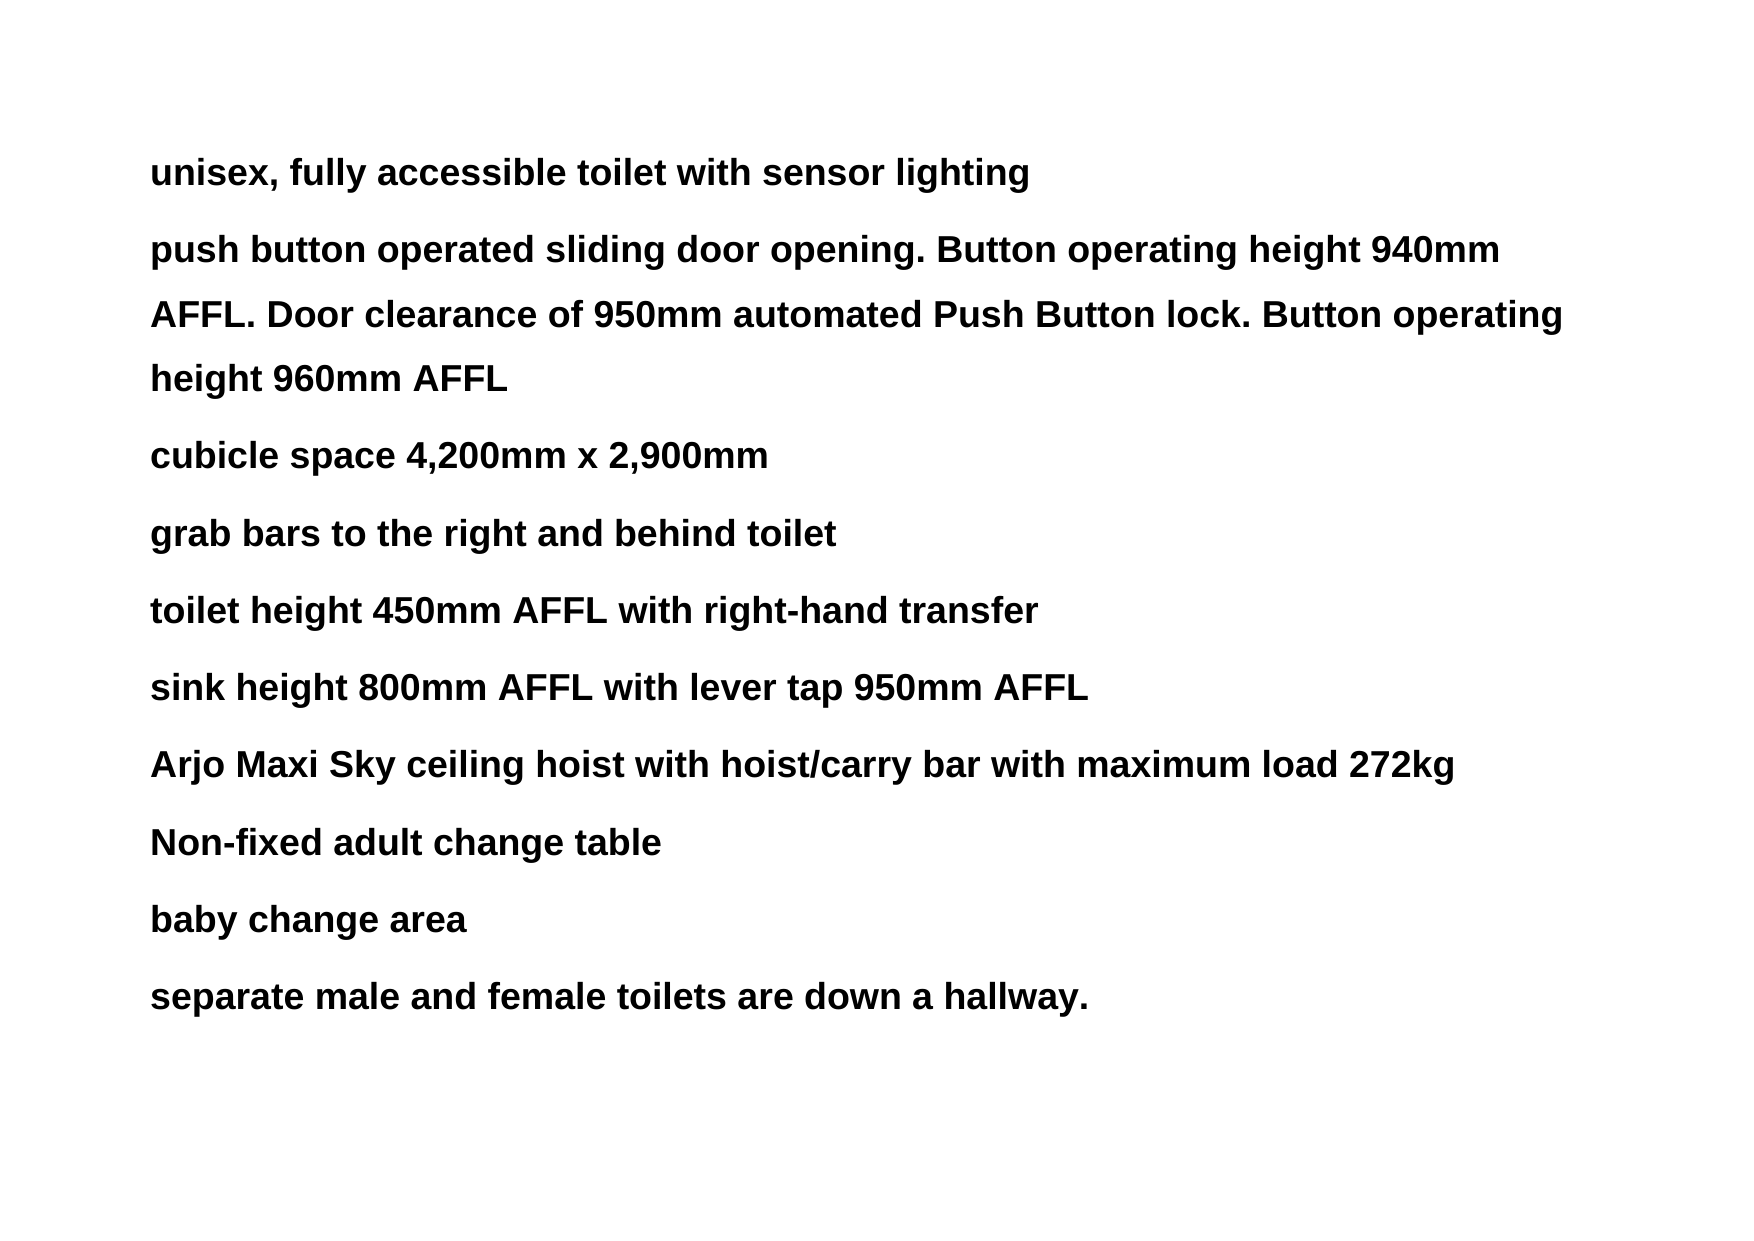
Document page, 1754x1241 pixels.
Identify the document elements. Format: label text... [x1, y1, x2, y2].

text toilet height 450mm AFFL with right-hand transfer [150, 588, 1604, 631]
text unisex, fully accessible toilet with sensor lighting [150, 150, 1604, 193]
text Arjo Maxi Sky ceiling hoist with hoist/carry bar with maximum load 272kg [150, 742, 1604, 786]
text grab bars to the right and behind toilet [150, 511, 1604, 554]
text push button operated sliding door opening. Button operating height 940mm AFFL. Door clearance of 950mm automated Push Button lock. Button operating height 960mm AFFL [150, 227, 1604, 400]
text sink height 800mm AFFL with lever tap 950mm AFFL [150, 665, 1604, 708]
text Non-fixed adult change table [150, 820, 1604, 863]
text cubicle space 4,200mm x 2,900mm [150, 434, 1604, 477]
text baby change area [150, 897, 1604, 940]
text separate male and female toilets are down a hallway. [150, 974, 1604, 1017]
